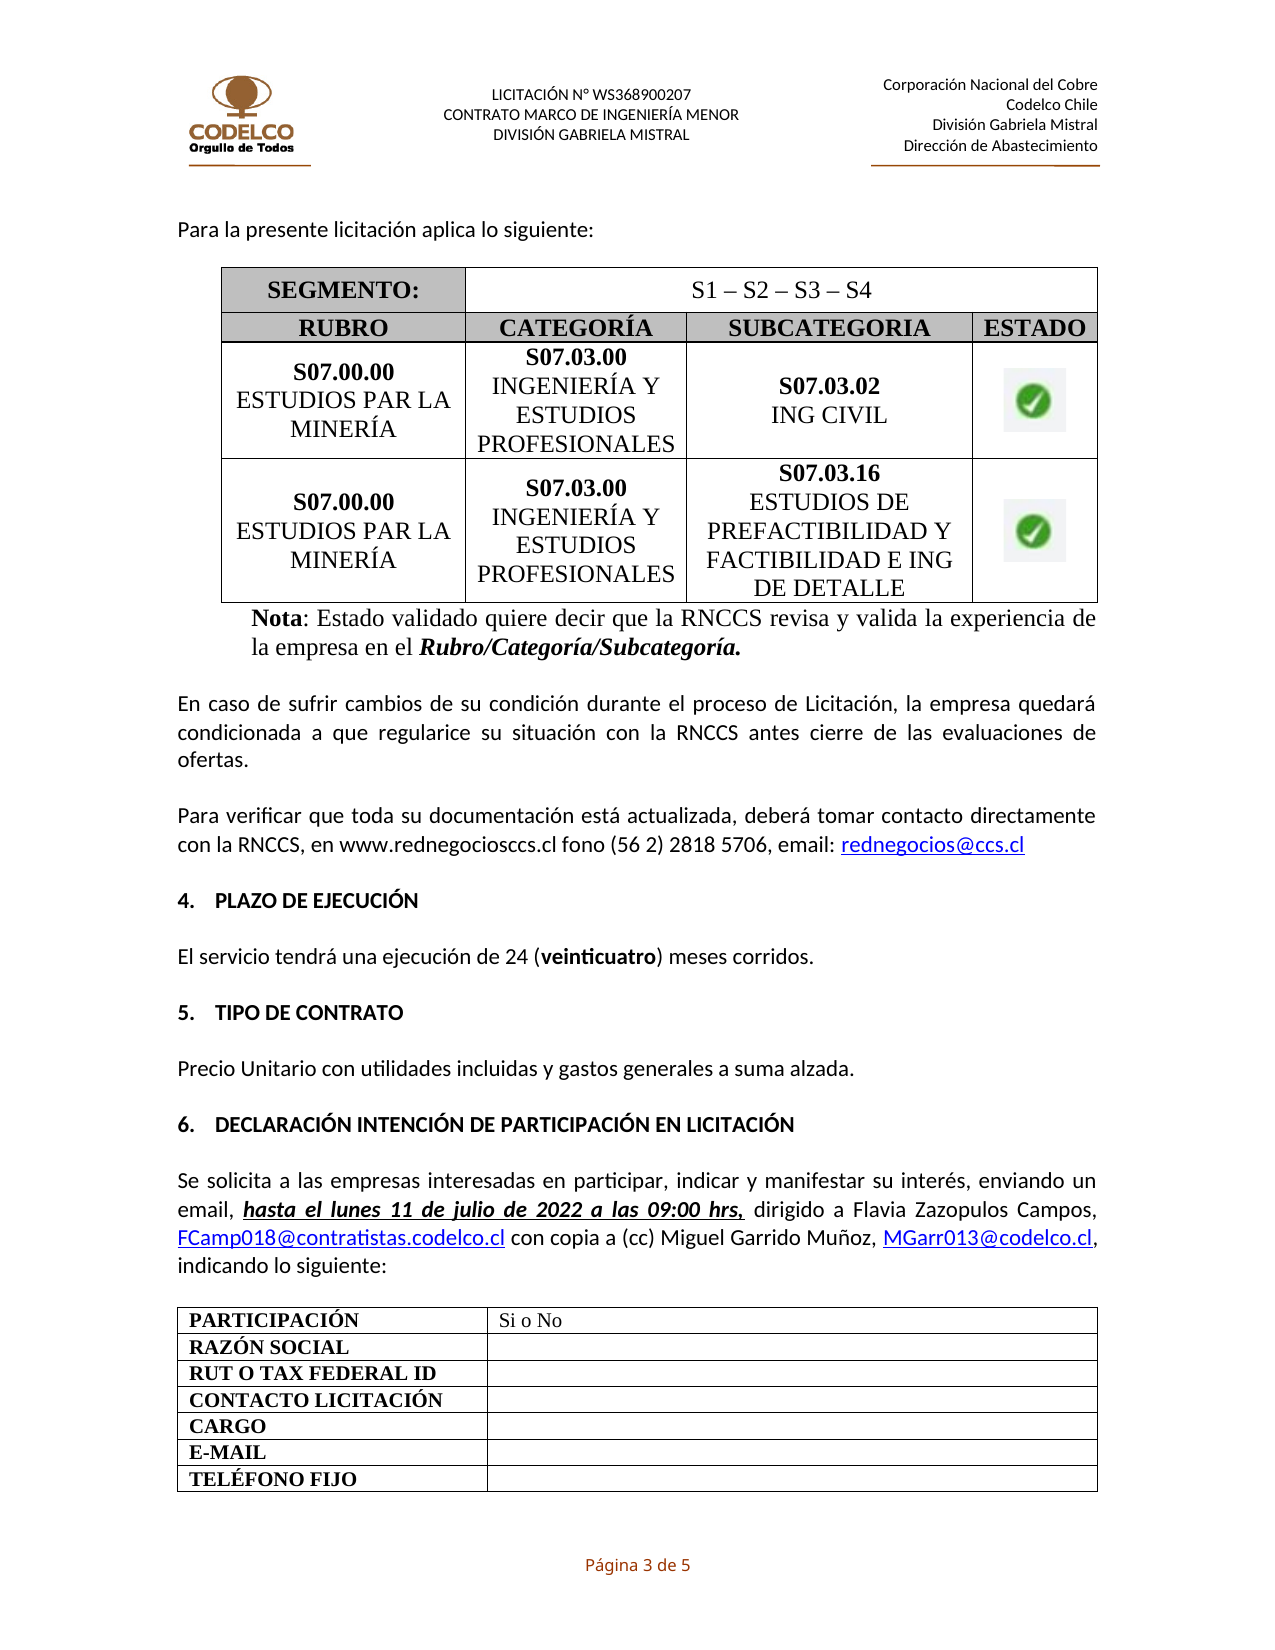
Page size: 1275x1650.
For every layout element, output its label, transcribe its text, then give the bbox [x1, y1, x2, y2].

table_cell RUBRO [222, 313, 465, 341]
table_cell [488, 1466, 1097, 1491]
table_cell [973, 343, 1097, 457]
table_header Si o No [488, 1308, 1097, 1333]
table_cell S07.00.00 ESTUDIOS PAR LA MINERÍA [222, 343, 465, 457]
picture [1003, 499, 1067, 562]
table_cell CATEGORÍA [466, 313, 686, 341]
table_cell SUBCATEGORIA [687, 313, 972, 341]
table_header PARTICIPACIÓN [178, 1308, 487, 1333]
table_cell S07.03.16 ESTUDIOS DE PREFACTIBILIDAD Y FACTIBILIDAD E ING DE DETALLE [687, 459, 972, 602]
table_cell [488, 1440, 1097, 1465]
picture [189, 75, 294, 154]
text Precio Unitario con utilidades incluidas y gastos generales a suma alzada. [177, 1054, 1098, 1083]
table_cell S07.00.00 ESTUDIOS PAR LA MINERÍA [222, 459, 465, 602]
list TIPO DE CONTRATO [177, 998, 1098, 1027]
table_cell E-MAIL [178, 1440, 487, 1465]
table_cell [488, 1413, 1097, 1438]
text En caso de sufrir cambios de su condición durante el proceso de Licitación, la empresa quedará condicionada a que regularice su situación con la RNCCS antes cierre de las evaluaciones de ofertas. [177, 689, 1098, 774]
text Nota: Estado validado quiere decir que la RNCCS revisa y valida la experiencia de la empresa en el Rubro/Categoría/Subcategoría. [251, 603, 1098, 661]
picture [1003, 368, 1067, 432]
table_cell CARGO [178, 1413, 487, 1438]
table_cell RUT O TAX FEDERAL ID [178, 1361, 487, 1386]
table_header SEGMENTO: [222, 268, 465, 312]
text El servicio tendrá una ejecución de 24 (veinticuatro) meses corridos. [177, 942, 1098, 971]
table_cell [488, 1361, 1097, 1386]
table_cell S07.03.00 INGENIERÍA Y ESTUDIOS PROFESIONALES [466, 459, 686, 602]
list DECLARACIÓN INTENCIÓN DE PARTICIPACIÓN EN LICITACIÓN [177, 1111, 1098, 1139]
table_cell CONTACTO LICITACIÓN [178, 1387, 487, 1412]
text Se solicita a las empresas interesadas en participar, indicar y manifestar su interés, enviando un email, hasta el lunes 11 de julio de 2022 a las 09:00 hrs, dirigido a Flavia Zazopulos Campos, FCamp018@contratistas.codelco.cl con copia a (cc) Miguel Garrido Muñoz, MGarr013@codelco.cl, indicando lo siguiente: [177, 1167, 1098, 1279]
table_cell [973, 459, 1097, 602]
table_cell [488, 1334, 1097, 1359]
table_header S1 – S2 – S3 – S4 [466, 268, 1097, 312]
text Para verificar que toda su documentación está actualizada, deberá tomar contacto directamente con la RNCCS, en www.rednegociosccs.cl fono (56 2) 2818 5706, email: rednegocios@ccs.cl [177, 802, 1098, 858]
table_cell S07.03.02 ING CIVIL [687, 343, 972, 457]
table_cell ESTADO [973, 313, 1097, 341]
table_cell [488, 1387, 1097, 1412]
table_cell RAZÓN SOCIAL [178, 1334, 487, 1359]
table_cell TELÉFONO FIJO [178, 1466, 487, 1491]
list PLAZO DE EJECUCIÓN [177, 886, 1098, 914]
table_cell S07.03.00 INGENIERÍA Y ESTUDIOS PROFESIONALES [466, 343, 686, 457]
text Para la presente licitación aplica lo siguiente: [177, 215, 1098, 243]
